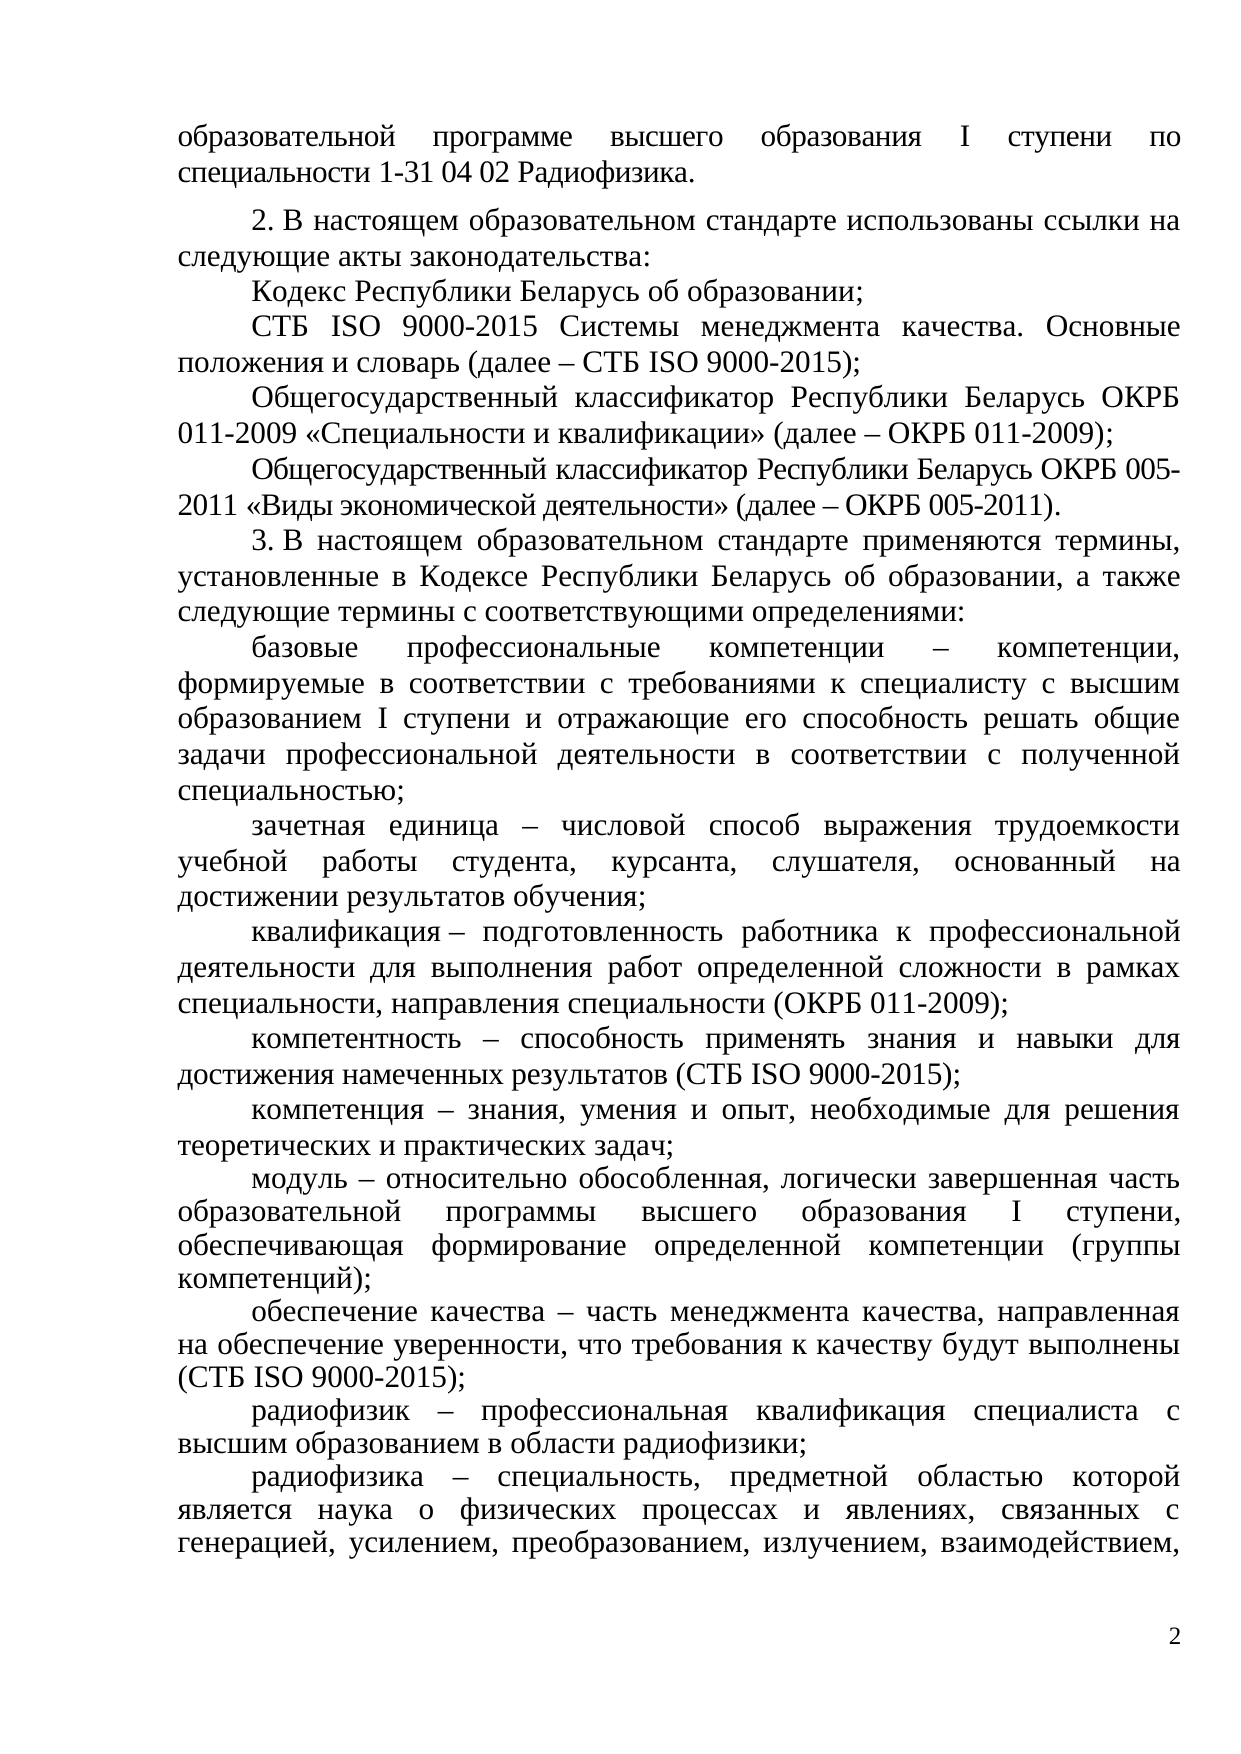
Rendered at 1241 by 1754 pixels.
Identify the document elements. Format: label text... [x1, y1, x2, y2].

text обеспечение качества – часть менеджмента качества, направленная на обеспечение уверенности, что требования к качеству будут выполнены (СТБ ISO 9000-2015); [177, 1295, 1181, 1394]
text 3. В настоящем образовательном стандарте применяются термины, установленные в Кодексе Республики Беларусь об образовании, а также следующие термины с соответствующими определениями: [177, 522, 1181, 629]
text Общегосударственный классификатор Республики Беларусь ОКРБ 011-2009 «Специальности и квалификации» (далее – ОКРБ 011-2009); [177, 379, 1181, 451]
text Кодекс Республики Беларусь об образовании; [177, 273, 1181, 308]
text СТБ ISO 9000-2015 Системы менеджмента качества. Основные положения и словарь (далее – СТБ ISО 9000-2015); [177, 308, 1181, 379]
text модуль – относительно обособленная, логически завершенная часть образовательной программы высшего образования I ступени, обеспечивающая формирование определенной компетенции (группы компетенций); [177, 1162, 1181, 1295]
text Общегосударственный классификатор Республики Беларусь ОКРБ 005-2011 «Виды экономической деятельности» (далее – ОКРБ 005-2011). [177, 451, 1181, 522]
text зачетная единица – числовой способ выражения трудоемкости учебной работы студента, курсанта, слушателя, основанный на достижении результатов обучения; [177, 807, 1181, 913]
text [177, 1460, 1181, 1559]
text радиофизик – профессиональная квалификация специалиста с высшим образованием в области радиофизики; [177, 1394, 1181, 1460]
text 2. В настоящем образовательном стандарте использованы ссылки на следующие акты законодательства: [177, 202, 1181, 273]
text базовые профессиональные компетенции – компетенции, формируемые в соответствии с требованиями к специалисту с высшим образованием I ступени и отражающие его способность решать общие задачи профессиональной деятельности в соответствии с полученной специальностью; [177, 629, 1181, 807]
text компетентность – способность применять знания и навыки для достижения намеченных результатов (СТБ ISO 9000-2015); [177, 1020, 1181, 1091]
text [177, 118, 1181, 189]
text квалификация – подготовленность работника к профессиональной деятельности для выполнения работ определенной сложности в рамках специальности, направления специальности (ОКРБ 011-2009); [177, 913, 1181, 1020]
text компетенция – знания, умения и опыт, необходимые для решения теоретических и практических задач; [177, 1091, 1181, 1162]
